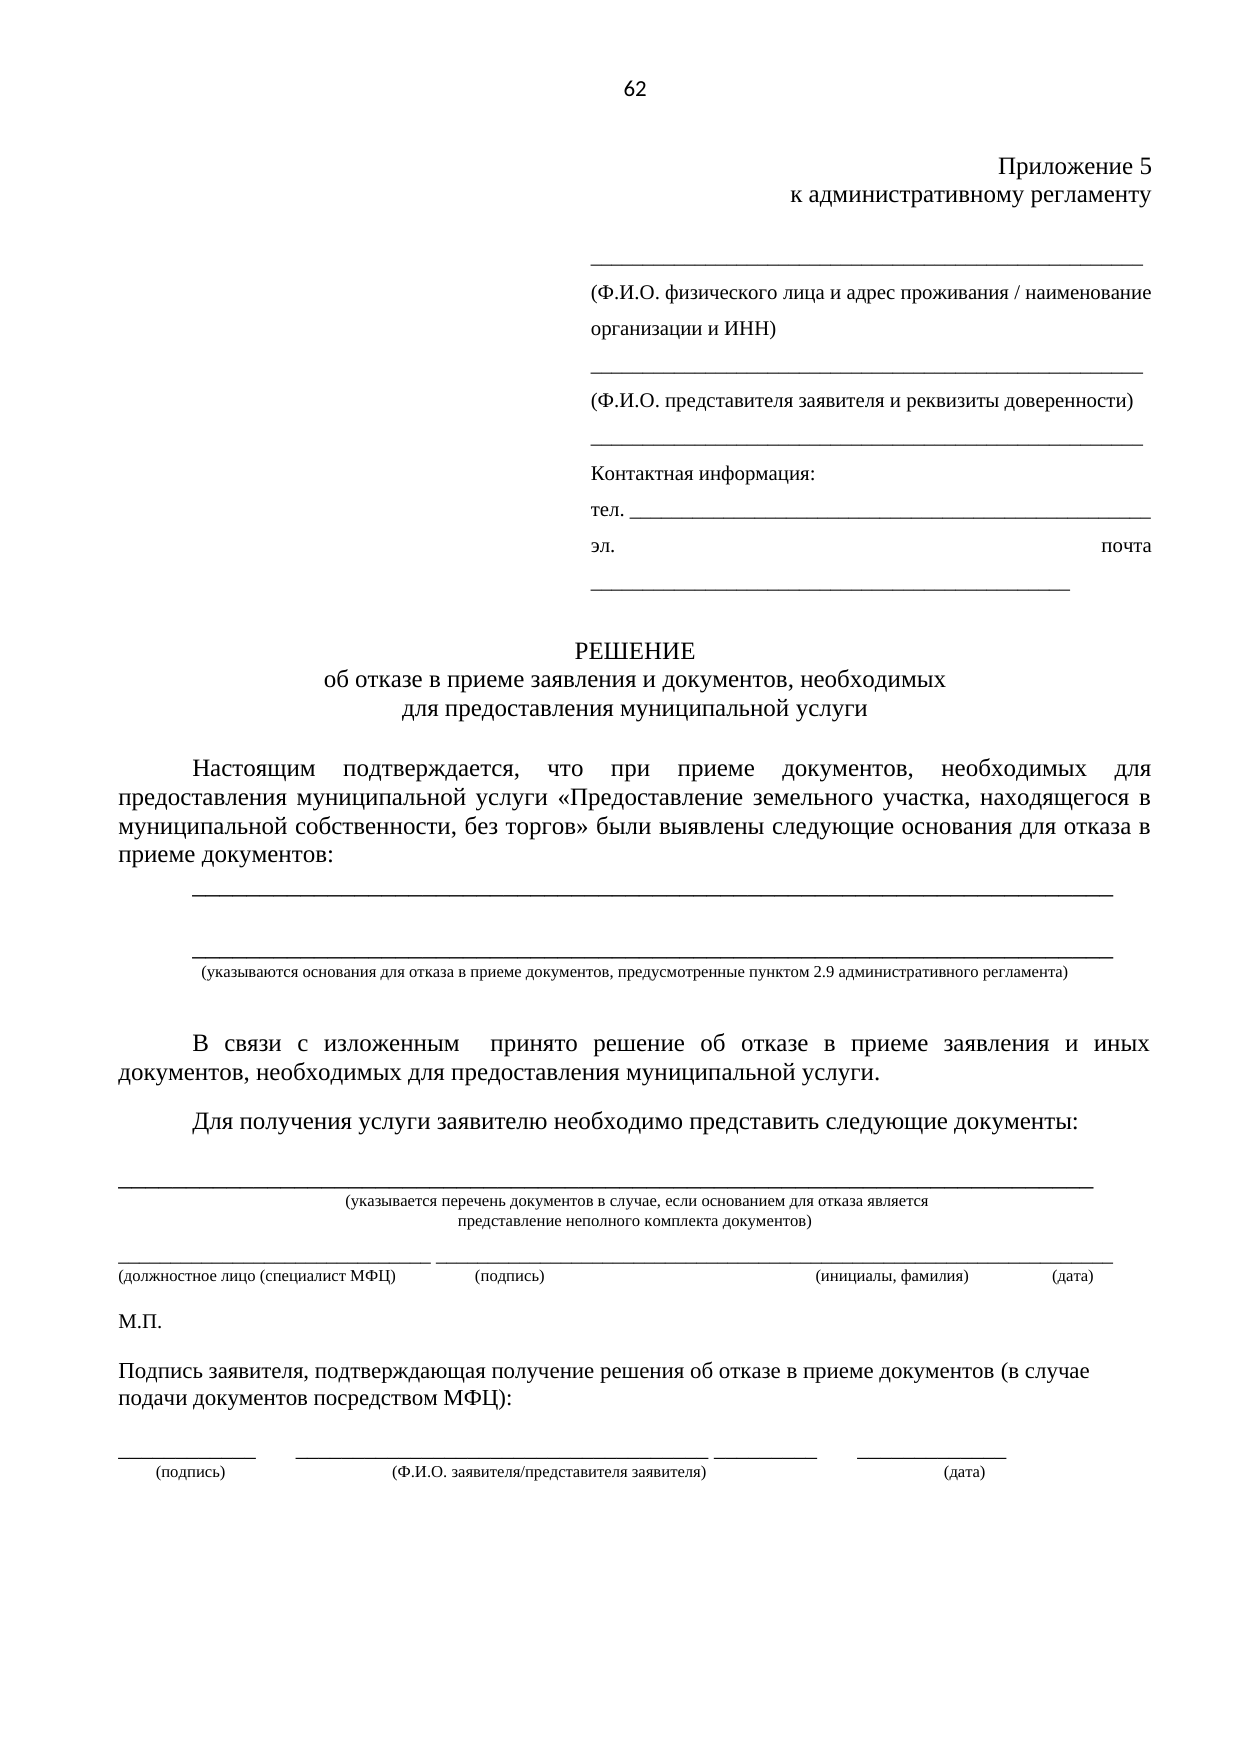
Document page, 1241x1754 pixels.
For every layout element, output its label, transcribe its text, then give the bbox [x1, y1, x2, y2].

text Приложение 5 [118, 151, 1152, 179]
text представление неполного комплекта документов) [118, 1210, 1152, 1229]
text ____________ ____________________________________ _________ _____________ [118, 1435, 1152, 1462]
text (указывается перечень документов в случае, если основанием для отказа является [118, 1191, 1152, 1210]
text ____________________________________________________________________ [118, 868, 1152, 899]
text ________________________________________________________________________ [118, 1160, 1152, 1191]
text эл. почта ______________________________________________ [591, 533, 1152, 593]
text _____________________________________________________ [591, 352, 1152, 376]
text ______________________________ _________________________________________________________________ [118, 1242, 1152, 1266]
text Настоящим подтверждается, что при приеме документов, необходимых для предоставления муниципальной услуги «Предоставление земельного участка, находящегося в муниципальной собственности, без торгов» были выявлены следующие основания для отказа в приеме документов: [118, 753, 1152, 868]
text (Ф.И.О. представителя заявителя и реквизиты доверенности) [591, 388, 1152, 412]
text М.П. [118, 1309, 1152, 1333]
text Контактная информация: [591, 461, 1152, 484]
text (Ф.И.О. физического лица и адрес проживания / наименование организации и ИНН) [591, 280, 1152, 340]
text Подпись заявителя, подтверждающая получение решения об отказе в приеме документов (в случае подачи документов посредством МФЦ): [118, 1357, 1152, 1410]
text (должностное лицо (специалист МФЦ) (подпись) (инициалы, фамилия) (дата) [118, 1266, 1152, 1285]
text тел. __________________________________________________ [591, 497, 1152, 521]
text Для получения услуги заявителю необходимо представить следующие документы: [118, 1106, 1152, 1135]
text _____________________________________________________ [591, 244, 1152, 268]
text В связи с изложенным принято решение об отказе в приеме заявления и иных документов, необходимых для предоставления муниципальной услуги. [118, 1028, 1152, 1086]
text ____________________________________________________________________ [118, 931, 1152, 962]
text (указываются основания для отказа в приеме документов, предусмотренные пунктом 2.9 административного регламента) [118, 962, 1152, 981]
text к административному регламенту [118, 179, 1152, 208]
text (подпись) (Ф.И.О. заявителя/представителя заявителя) (дата) [118, 1462, 1152, 1481]
text РЕШЕНИЕ [118, 636, 1152, 664]
text _____________________________________________________ [591, 424, 1152, 448]
text об отказе в приеме заявления и документов, необходимых для предоставления муниципальной услуги [118, 664, 1152, 722]
